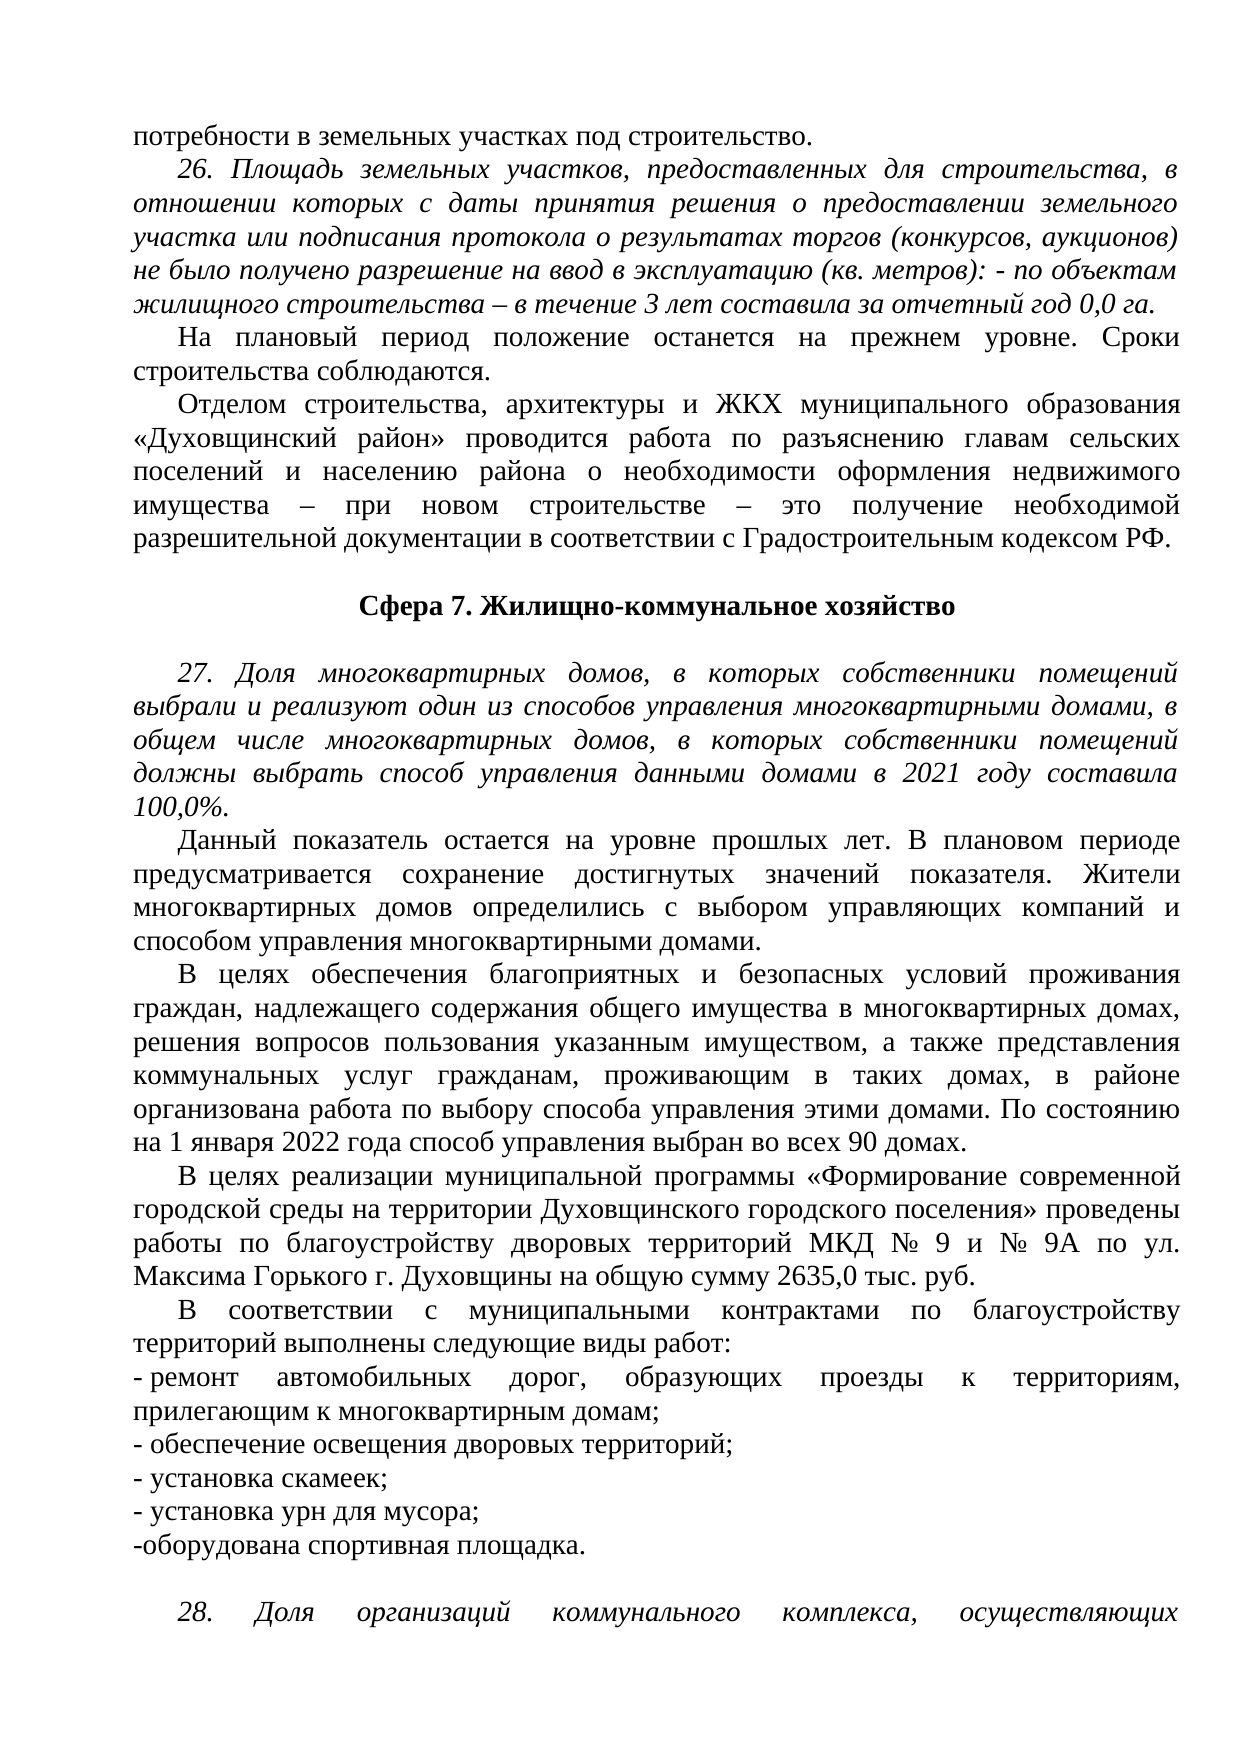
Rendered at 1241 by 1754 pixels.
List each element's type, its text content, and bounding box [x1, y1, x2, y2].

text - ремонт автомобильных дорог, образующих проезды к территориям, прилегающим к многоквартирным домам; [133, 1359, 1181, 1426]
text Данный показатель остается на уровне прошлых лет. В плановом периоде предусматривается сохранение достигнутых значений показателя. Жители многоквартирных домов определились с выбором управляющих компаний и способом управления многоквартирными домами. [133, 822, 1181, 957]
text - установка урн для мусора; [133, 1493, 1181, 1527]
text Сфера 7. Жилищно-коммунальное хозяйство [133, 588, 1181, 621]
text В соответствии с муниципальными контрактами по благоустройству территорий выполнены следующие виды работ: [133, 1292, 1181, 1359]
text В целях реализации муниципальной программы «Формирование современной городской среды на территории Духовщинского городского поселения» проведены работы по благоустройству дворовых территорий МКД № 9 и № 9А по ул. Максима Горького г. Духовщины на общую сумму 2635,0 тыс. руб. [133, 1158, 1181, 1292]
text -оборудована спортивная площадка. [133, 1527, 1181, 1560]
text 27. Доля многоквартирных домов, в которых собственники помещений выбрали и реализуют один из способов управления многоквартирными домами, в общем числе многоквартирных домов, в которых собственники помещений должны выбрать способ управления данными домами в 2021 году составила 100,0%. [133, 655, 1181, 822]
text На плановый период положение останется на прежнем уровне. Сроки строительства соблюдаются. [133, 319, 1181, 386]
text В целях обеспечения благоприятных и безопасных условий проживания граждан, надлежащего содержания общего имущества в многоквартирных домах, решения вопросов пользования указанным имуществом, а также представления коммунальных услуг гражданам, проживающим в таких домах, в районе организована работа по выбору способа управления этими домами. По состоянию на 1 января 2022 года способ управления выбран во всех 90 домах. [133, 957, 1181, 1158]
text - установка скамеек; [133, 1460, 1181, 1493]
text 26. Площадь земельных участков, предоставленных для строительства, в отношении которых с даты принятия решения о предоставлении земельного участка или подписания протокола о результатах торгов (конкурсов, аукционов) не было получено разрешение на ввод в эксплуатацию (кв. метров): - по объектам жилищного строительства – в течение 3 лет составила за отчетный год 0,0 га. [133, 152, 1181, 319]
text - обеспечение освещения дворовых территорий; [133, 1426, 1181, 1460]
text Отделом строительства, архитектуры и ЖКХ муниципального образования «Духовщинский район» проводится работа по разъяснению главам сельских поселений и населению района о необходимости оформления недвижимого имущества – при новом строительстве – это получение необходимой разрешительной документации в соответствии с Градостроительным кодексом РФ. [133, 386, 1181, 554]
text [133, 1594, 1181, 1627]
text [133, 118, 1181, 152]
